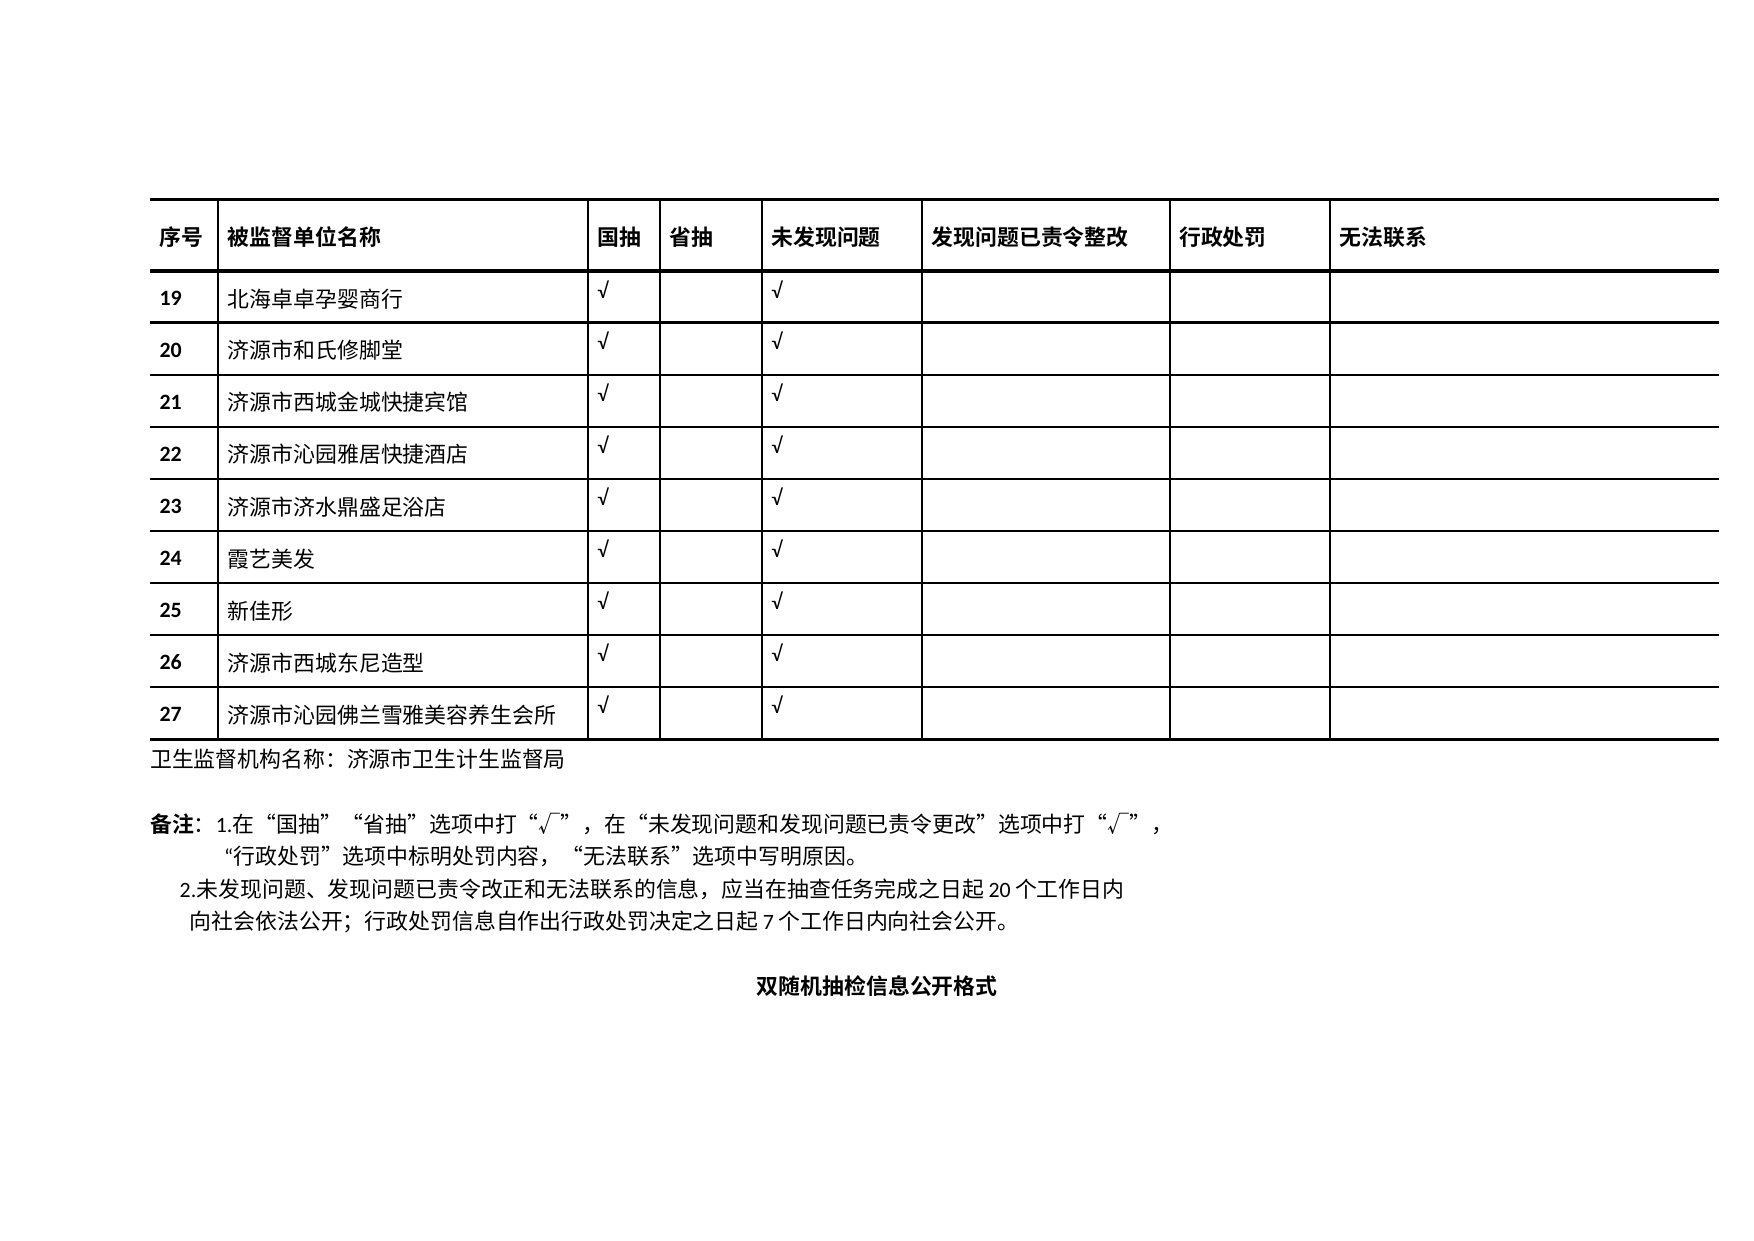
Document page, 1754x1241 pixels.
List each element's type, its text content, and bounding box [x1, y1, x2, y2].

text 双随机抽检信息公开格式 [150, 969, 1604, 1001]
table_cell [1331, 376, 1719, 426]
table_cell √ [589, 428, 659, 478]
table_cell 27 [150, 688, 217, 738]
table_cell 济源市沁园雅居快捷酒店 [219, 428, 587, 478]
table_cell [661, 532, 761, 582]
table_cell [923, 376, 1169, 426]
table_cell 22 [150, 428, 217, 478]
table_cell [661, 324, 761, 373]
table_cell [661, 273, 761, 321]
table_cell [1171, 688, 1329, 738]
table_cell 济源市西城金城快捷宾馆 [219, 376, 587, 426]
table_cell [1331, 532, 1719, 582]
table_cell √ [589, 584, 659, 634]
table_cell 济源市和氏修脚堂 [219, 324, 587, 373]
table_cell [1171, 273, 1329, 321]
table_cell [1171, 532, 1329, 582]
table_cell [661, 428, 761, 478]
table_cell [661, 584, 761, 634]
text “行政处罚”选项中标明处罚内容，“无法联系”选项中写明原因。 [150, 839, 1604, 871]
table_cell [1331, 636, 1719, 686]
table_cell [1171, 376, 1329, 426]
table_cell 济源市西城东尼造型 [219, 636, 587, 686]
table_cell √ [763, 532, 921, 582]
table_header 序号 [150, 201, 217, 269]
text 2.未发现问题、发现问题已责令改正和无法联系的信息，应当在抽查任务完成之日起20个工作日内 [150, 871, 1604, 904]
table_cell √ [589, 376, 659, 426]
table_header 无法联系 [1331, 201, 1719, 269]
table_cell [1331, 428, 1719, 478]
table_cell 24 [150, 532, 217, 582]
table_cell √ [763, 324, 921, 373]
table_cell √ [589, 480, 659, 530]
table_cell √ [763, 480, 921, 530]
table_cell [1171, 636, 1329, 686]
table_cell √ [763, 688, 921, 738]
table_cell [923, 480, 1169, 530]
table_header 未发现问题 [763, 201, 921, 269]
table_cell [923, 532, 1169, 582]
text 备注：1.在“国抽”“省抽”选项中打“√”，在“未发现问题和发现问题已责令更改”选项中打“√”， [150, 806, 1604, 839]
table_cell [1331, 584, 1719, 634]
table_cell 25 [150, 584, 217, 634]
table_cell [923, 584, 1169, 634]
table_cell 济源市沁园佛兰雪雅美容养生会所 [219, 688, 587, 738]
table_header 被监督单位名称 [219, 201, 587, 269]
table_cell [1171, 584, 1329, 634]
table_cell √ [589, 636, 659, 686]
table_header 发现问题已责令整改 [923, 201, 1169, 269]
table_cell √ [763, 584, 921, 634]
table_cell [661, 376, 761, 426]
table_cell 26 [150, 636, 217, 686]
table_cell [661, 480, 761, 530]
table_cell [1171, 324, 1329, 373]
table_cell [1331, 273, 1719, 321]
table_cell 济源市济水鼎盛足浴店 [219, 480, 587, 530]
table_cell √ [589, 273, 659, 321]
table_cell [923, 324, 1169, 373]
table_cell [1171, 428, 1329, 478]
table_cell 21 [150, 376, 217, 426]
table_header 行政处罚 [1171, 201, 1329, 269]
table_cell √ [589, 532, 659, 582]
text 卫生监督机构名称：济源市卫生计生监督局 [150, 741, 1604, 774]
table_cell 19 [150, 273, 217, 321]
table_header 国抽 [589, 201, 659, 269]
table_cell [1171, 480, 1329, 530]
table_cell √ [763, 636, 921, 686]
table_cell [1331, 324, 1719, 373]
table_cell [923, 636, 1169, 686]
table_cell [661, 636, 761, 686]
table_cell √ [589, 688, 659, 738]
table_cell [661, 688, 761, 738]
table_cell [1331, 480, 1719, 530]
table_cell [923, 688, 1169, 738]
table_cell 新佳形 [219, 584, 587, 634]
table_cell √ [763, 376, 921, 426]
table_cell 23 [150, 480, 217, 530]
table_cell [923, 273, 1169, 321]
table_cell √ [589, 324, 659, 373]
table_cell 霞艺美发 [219, 532, 587, 582]
table_cell 北海卓卓孕婴商行 [219, 273, 587, 321]
table_header 省抽 [661, 201, 761, 269]
table_cell [923, 428, 1169, 478]
table_cell √ [763, 428, 921, 478]
table_cell √ [763, 273, 921, 321]
table_cell [1331, 688, 1719, 738]
text 向社会依法公开；行政处罚信息自作出行政处罚决定之日起7个工作日内向社会公开。 [150, 904, 1604, 936]
table_cell 20 [150, 324, 217, 373]
